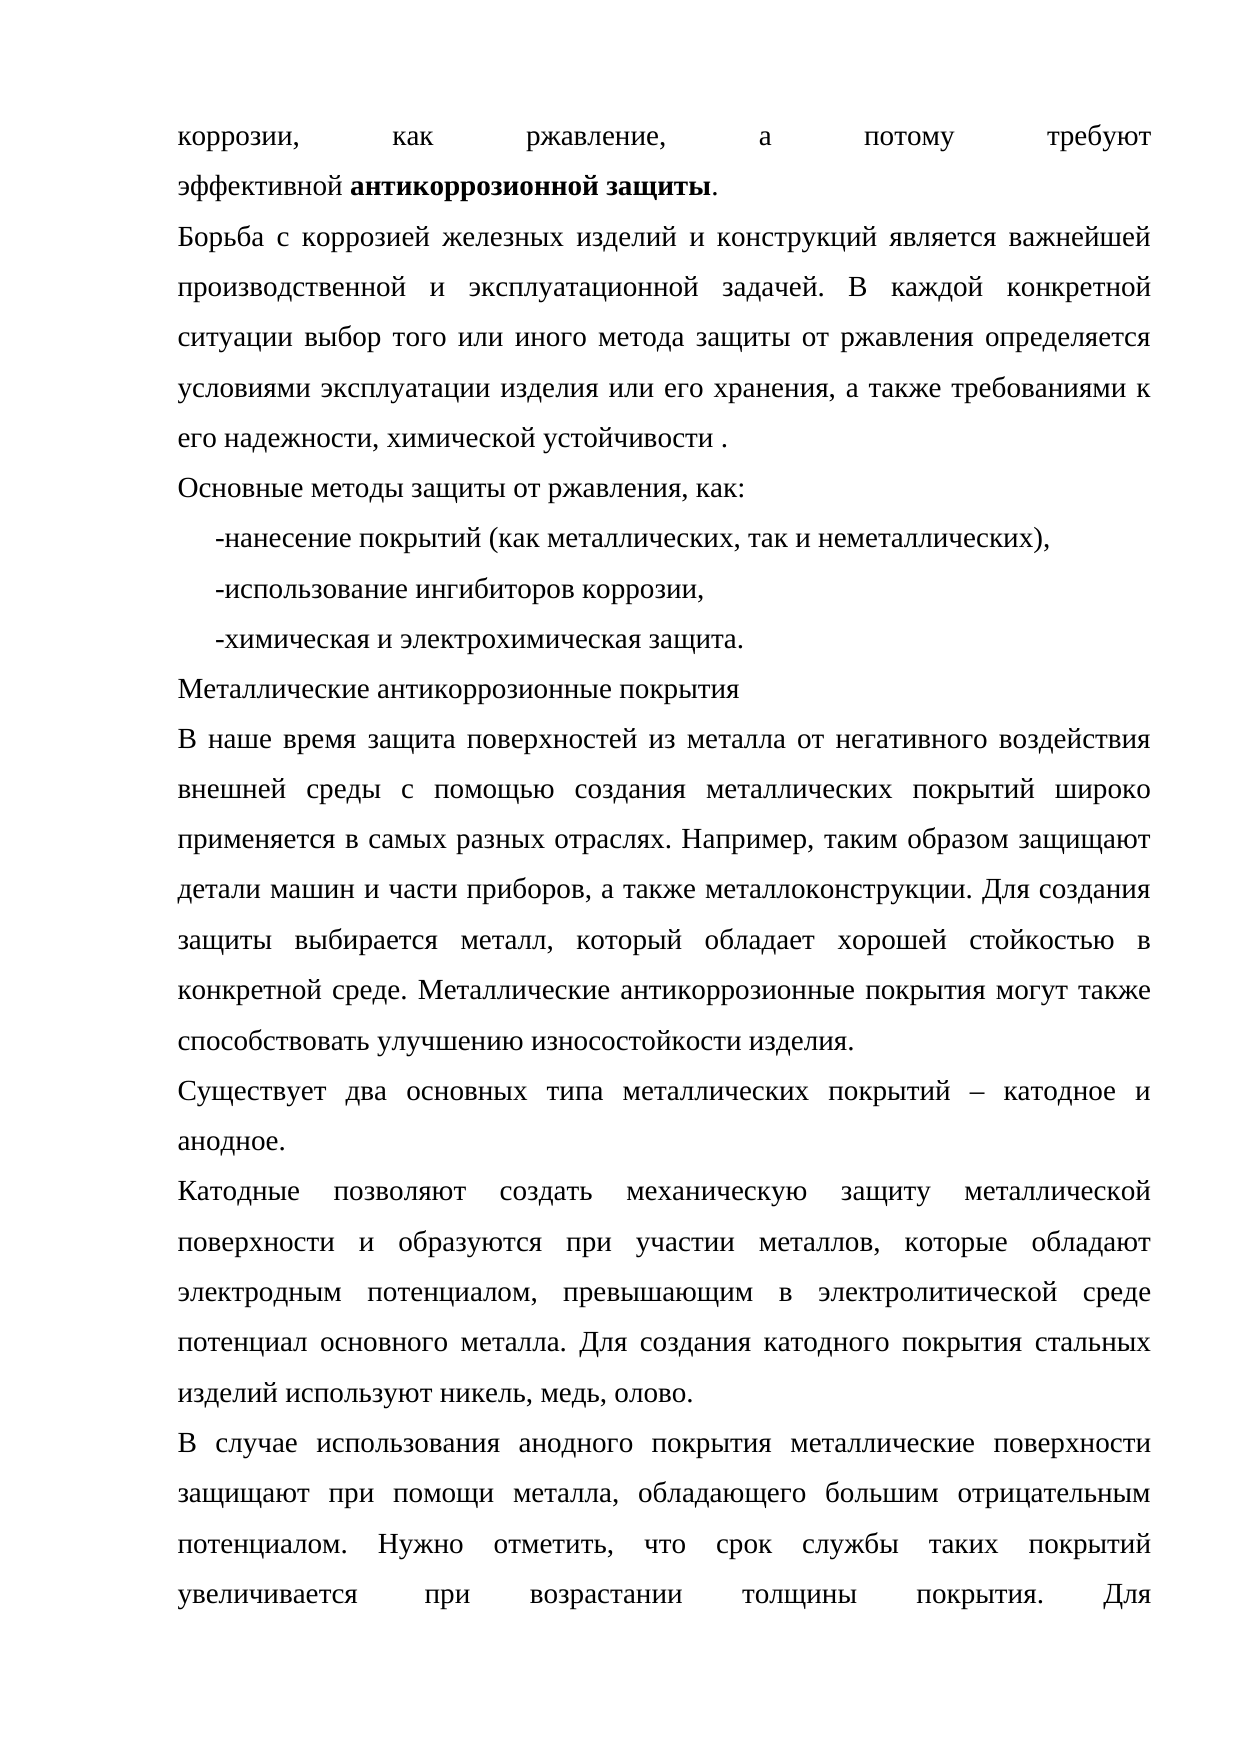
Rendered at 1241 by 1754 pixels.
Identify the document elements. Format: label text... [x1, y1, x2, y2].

text -нанесение покрытий (как металлических, так и неметаллических), [215, 521, 1152, 554]
text Основные методы защиты от ржавления, как: [177, 470, 1152, 504]
text -химическая и электрохимическая защита. [215, 621, 1152, 655]
text Катодные позволяют создать механическую защиту металлической поверхности и образуются при участии металлов, которые обладают электродным потенциалом, превышающим в электролитической среде потенциал основного металла. Для создания катодного покрытия стальных изделий используют никель, медь, олово. [177, 1173, 1152, 1408]
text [177, 118, 1152, 202]
text Борьба с коррозией железных изделий и конструкций является важнейшей производственной и эксплуатационной задачей. В каждой конкретной ситуации выбор того или иного метода защиты от ржавления определяется условиями эксплуатации изделия или его хранения, а также требованиями к его надежности, химической устойчивости . [177, 219, 1152, 453]
text Металлические антикоррозионные покрытия [177, 672, 1152, 705]
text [177, 1425, 1152, 1609]
text Существует два основных типа металлических покрытий – катодное и анодное. [177, 1073, 1152, 1157]
text В наше время защита поверхностей из металла от негативного воздействия внешней среды с помощью создания металлических покрытий широко применяется в самых разных отраслях. Например, таким образом защищают детали машин и части приборов, а также металлоконструкции. Для создания защиты выбирается металл, который обладает хорошей стойкостью в конкретной среде. Металлические антикоррозионные покрытия могут также способствовать улучшению износостойкости изделия. [177, 721, 1152, 1056]
text -использование ингибиторов коррозии, [215, 571, 1152, 604]
